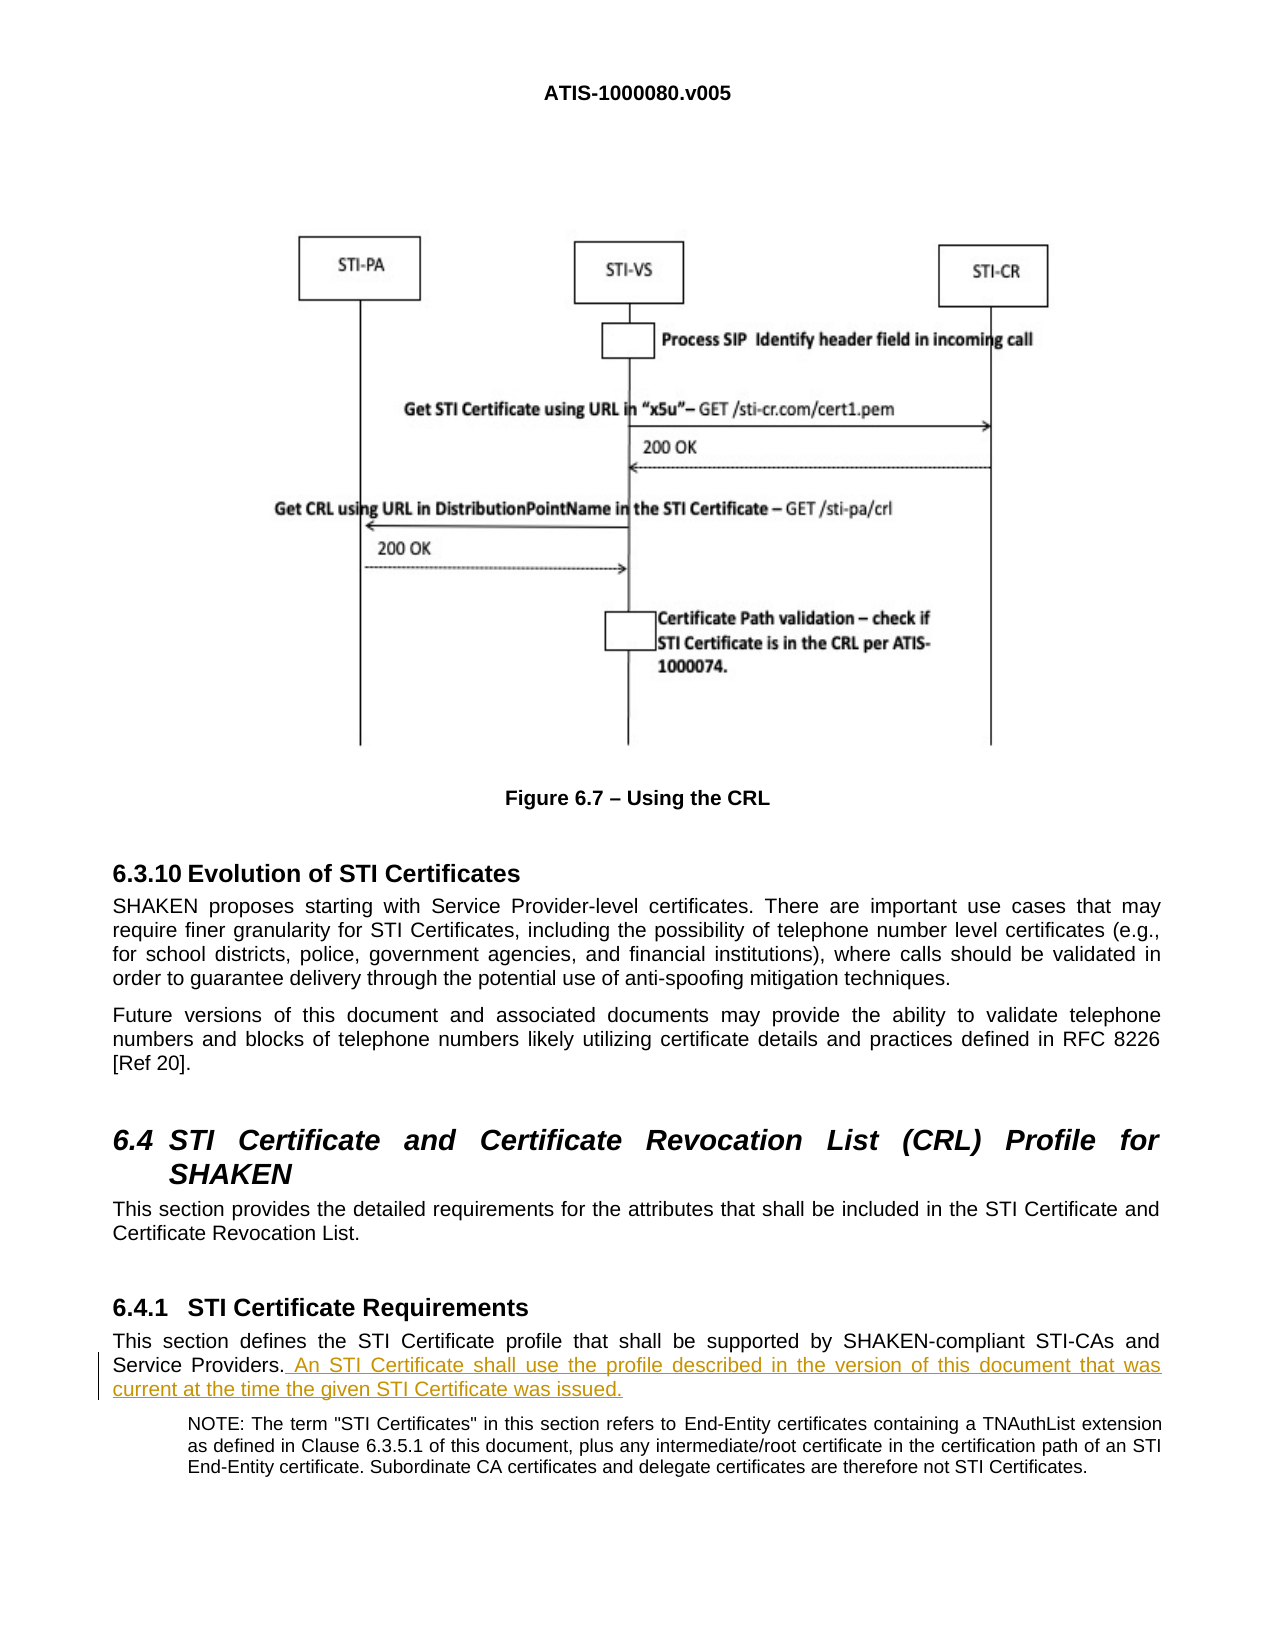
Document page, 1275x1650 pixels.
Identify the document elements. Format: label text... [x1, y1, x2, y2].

picture [112, 190, 1214, 774]
text SHAKEN proposes starting with Service Provider-level certificates. There are important use cases that may require finer granularity for STI Certificates, including the possibility of telephone number level certificates (e.g., for school districts, police, government agencies, and financial institutions), where calls should be validated in order to guarantee delivery through the potential use of anti-spoofing mitigation techniques. [112, 894, 1162, 990]
text This section provides the detailed requirements for the attributes that shall be included in the STI Certificate and Certificate Revocation List. [112, 1197, 1162, 1244]
subtitle Evolution of STI Certificates [112, 859, 1162, 888]
text NOTE: The term "STI Certificates" in this section refers to End-Entity certificates containing a TNAuthList extension as defined in Clause 6.3.5.1 of this document, plus any intermediate/root certificate in the certification path of an STI End-Entity certificate. Subordinate CA certificates and delegate certificates are therefore not STI Certificates. [187, 1413, 1162, 1477]
text This section defines the STI Certificate profile that shall be supported by SHAKEN-compliant STI-CAs and Service Providers. [112, 1328, 1162, 1400]
subtitle STI Certificate and Certificate Revocation List (CRL) Profile for SHAKEN [112, 1123, 1162, 1190]
subtitle STI Certificate Requirements [112, 1293, 1162, 1322]
text Future versions of this document and associated documents may provide the ability to validate telephone numbers and blocks of telephone numbers likely utilizing certificate details and practices defined in RFC 8226 [Ref 20]. [112, 1002, 1162, 1074]
